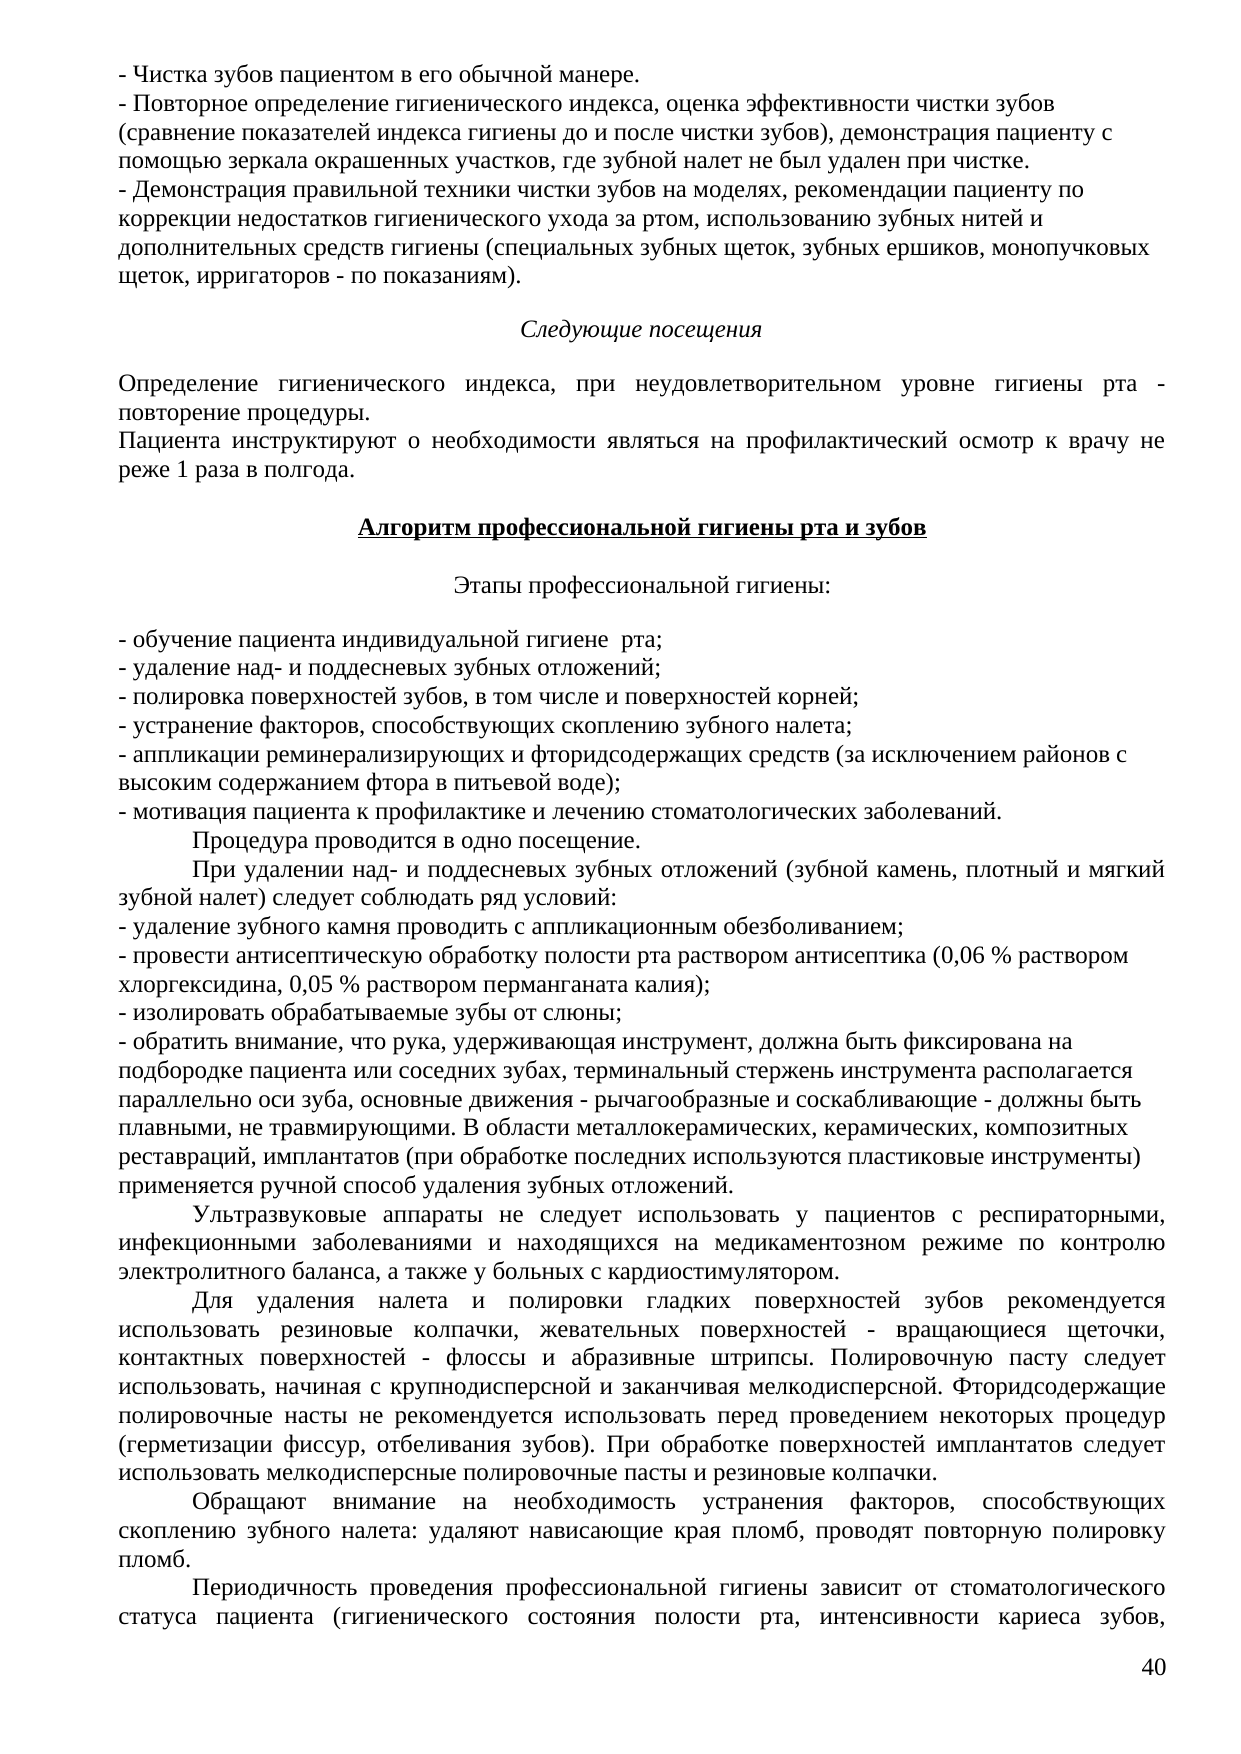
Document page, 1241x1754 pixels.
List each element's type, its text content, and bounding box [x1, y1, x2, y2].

text Пациента инструктируют о необходимости являться на профилактический осмотр к врачу не реже 1 раза в полгода. [118, 425, 1167, 483]
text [118, 59, 1167, 289]
text При удалении над- и поддесневых зубных отложений (зубной камень, плотный и мягкий зубной налет) следует соблюдать ряд условий: [118, 854, 1167, 911]
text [118, 1572, 1167, 1630]
text - удаление зубного камня проводить с аппликационным обезболиванием; - провести антисептическую обработку полости рта раствором антисептика (0,06 % раствором хлоргексидина, 0,05 % раствором перманганата калия); - изолировать обрабатываемые зубы от слюны; - обратить внимание, что рука, удерживающая инструмент, должна быть фиксирована на подбородке пациента или соседних зубах, терминальный стержень инструмента располагается параллельно оси зуба, основные движения - рычагообразные и соскабливающие - должны быть плавными, не травмирующими. В области металлокерамических, керамических, композитных реставраций, имплантатов (при обработке последних используются пластиковые инструменты) применяется ручной способ удаления зубных отложений. [118, 911, 1167, 1199]
text Этапы профессиональной гигиены: [118, 570, 1167, 599]
text Определение гигиенического индекса, при неудовлетворительном уровне гигиены рта - повторение процедуры. [118, 368, 1167, 425]
text Ультразвуковые аппараты не следует использовать у пациентов с респираторными, инфекционными заболеваниями и находящихся на медикаментозном режиме по контролю электролитного баланса, а также у больных с кардиостимулятором. [118, 1199, 1167, 1285]
text - обучение пациента индивидуальной гигиене рта; - удаление над- и поддесневых зубных отложений; - полировка поверхностей зубов, в том числе и поверхностей корней; - устранение факторов, способствующих скоплению зубного налета; - аппликации реминерализирующих и фторидсодержащих средств (за исключением районов с высоким содержанием фтора в питьевой воде); - мотивация пациента к профилактике и лечению стоматологических заболеваний. [118, 624, 1167, 825]
text Для удаления налета и полировки гладких поверхностей зубов рекомендуется использовать резиновые колпачки, жевательных поверхностей - вращающиеся щеточки, контактных поверхностей - флоссы и абразивные штрипсы. Полировочную пасту следует использовать, начиная с крупнодисперсной и заканчивая мелкодисперсной. Фторидсодержащие полировочные насты не рекомендуется использовать перед проведением некоторых процедур (герметизации фиссур, отбеливания зубов). При обработке поверхностей имплантатов следует использовать мелкодисперсные полировочные пасты и резиновые колпачки. [118, 1285, 1167, 1486]
text Процедура проводится в одно посещение. [118, 825, 1167, 854]
subtitle Алгоритм профессиональной гигиены рта и зубов [118, 512, 1167, 541]
text Обращают внимание на необходимость устранения факторов, способствующих скоплению зубного налета: удаляют нависающие края пломб, проводят повторную полировку пломб. [118, 1486, 1167, 1572]
text Следующие посещения [118, 314, 1167, 343]
